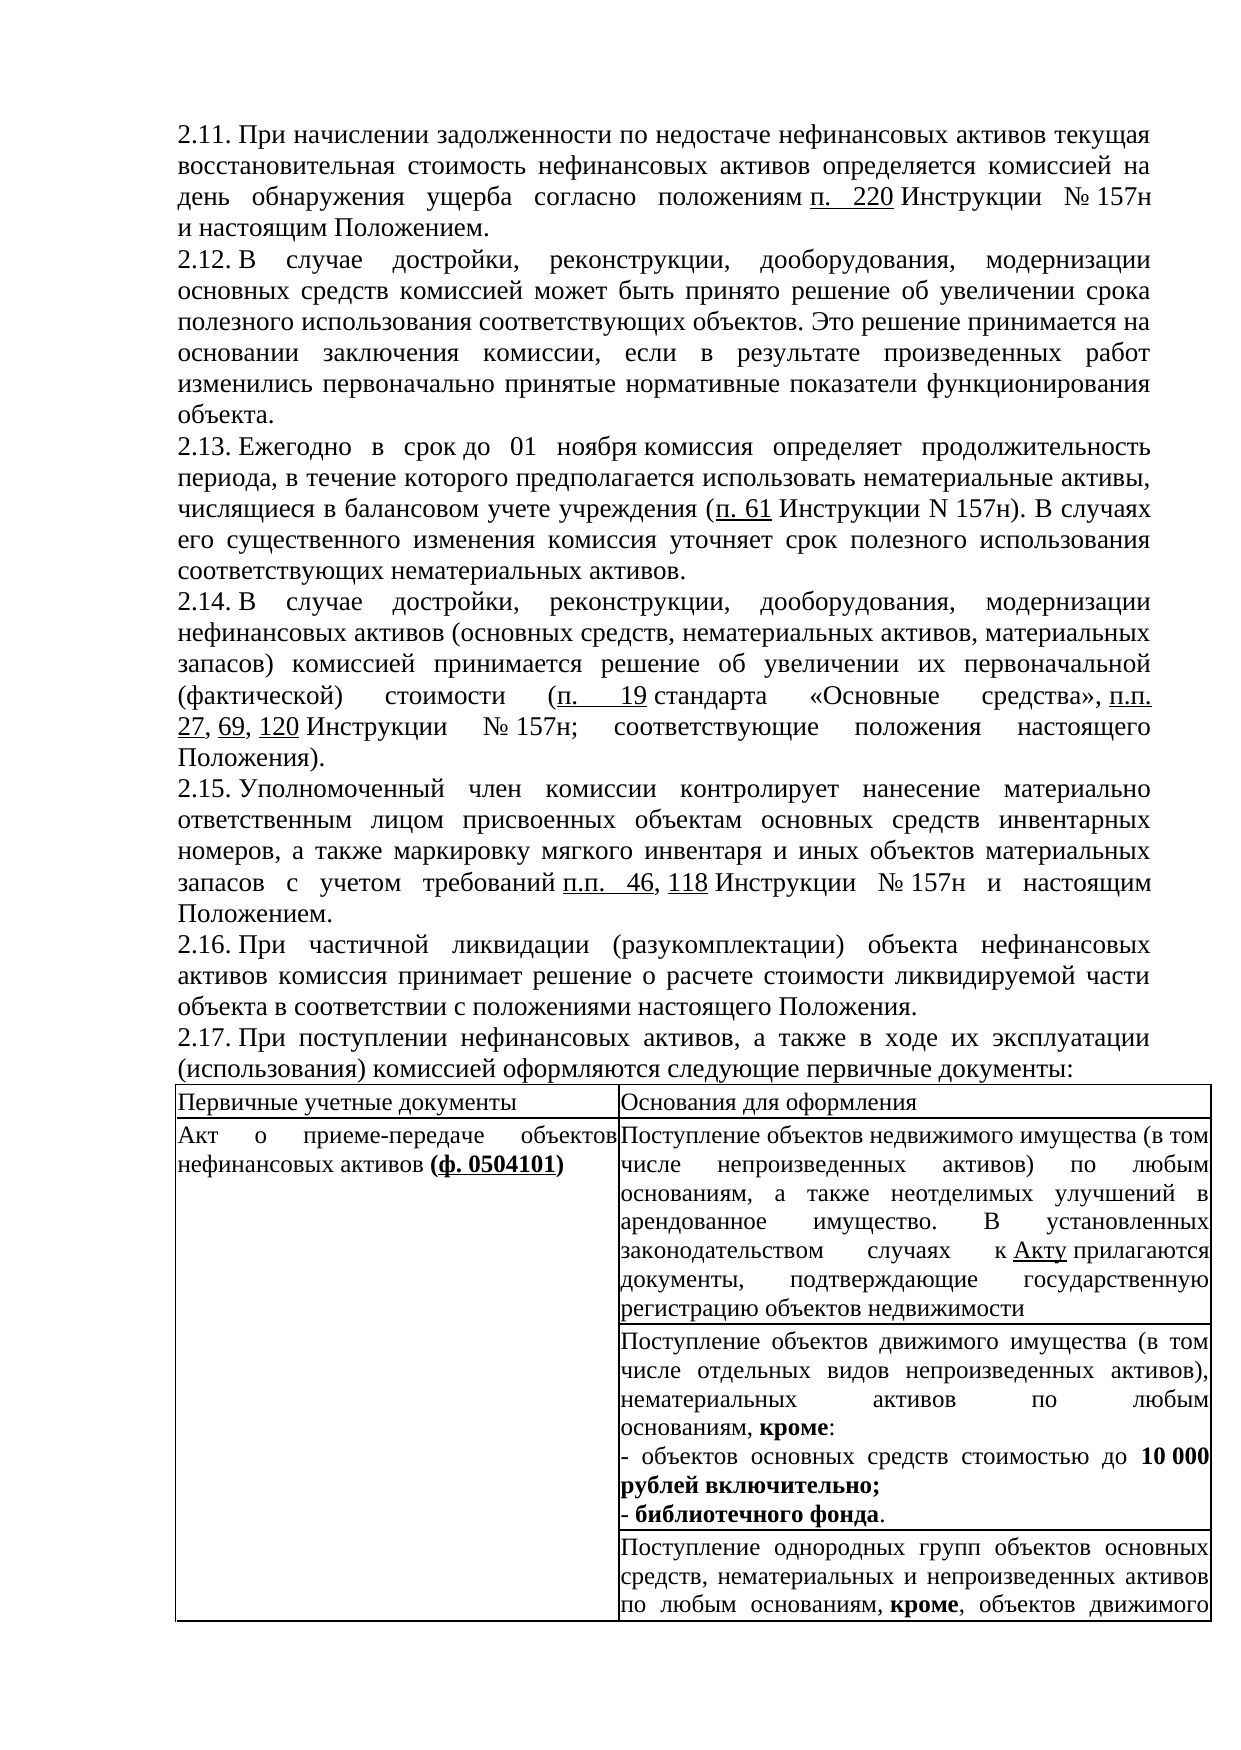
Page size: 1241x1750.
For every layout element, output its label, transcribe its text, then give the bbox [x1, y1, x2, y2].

text 2.17. При поступлении нефинансовых активов, а также в ходе их эксплуатации (использования) комиссией оформляются следующие первичные документы: [177, 1021, 1152, 1084]
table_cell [620, 1531, 1210, 1620]
text 2.15. Уполномоченный член комиссии контролирует нанесение материально ответственным лицом присвоенных объектам основных средств инвентарных номеров, а также маркировку мягкого инвентаря и иных объектов материальных запасов с учетом требований п.п. 46, 118 Инструкции № 157н и настоящим Положением. [177, 772, 1152, 928]
text 2.16. При частичной ликвидации (разукомплектации) объекта нефинансовых активов комиссия принимает решение о расчете стоимости ликвидируемой части объекта в соответствии с положениями настоящего Положения. [177, 928, 1152, 1021]
text 2.13. Ежегодно в срок до 01 ноября комиссия определяет продолжительность периода, в течение которого предполагается использовать нематериальные активы, числящиеся в балансовом учете учреждения (п. 61 Инструкции N 157н). В случаях его существенного изменения комиссия уточняет срок полезного использования соответствующих нематериальных активов. [177, 429, 1152, 585]
text 2.11. При начислении задолженности по недостаче нефинансовых активов текущая восстановительная стоимость нефинансовых активов определяется комиссией на день обнаружения ущерба согласно положениям п. 220 Инструкции № 157н и настоящим Положением. [177, 118, 1152, 243]
table_cell Акт о приеме-передаче объектов нефинансовых активов (ф. 0504101) [176, 1118, 618, 1620]
table_cell Поступление объектов движимого имущества (в том числе отдельных видов непроизведенных активов), нематериальных активов по любым основаниям, кроме: - объектов основных средств стоимостью до 10 000 рублей включительно; - библиотечного фонда. [620, 1325, 1210, 1529]
text 2.12. В случае достройки, реконструкции, дооборудования, модернизации основных средств комиссией может быть принято решение об увеличении срока полезного использования соответствующих объектов. Это решение принимается на основании заключения комиссии, если в результате произведенных работ изменились первоначально принятые нормативные показатели функционирования объекта. [177, 243, 1152, 429]
table_header Основания для оформления [620, 1085, 1210, 1117]
text 2.14. В случае достройки, реконструкции, дооборудования, модернизации нефинансовых активов (основных средств, нематериальных активов, материальных запасов) комиссией принимается решение об увеличении их первоначальной (фактической) стоимости (п. 19 стандарта «Основные средства», п.п. 27, 69, 120 Инструкции № 157н; соответствующие положения настоящего Положения). [177, 585, 1152, 772]
table_cell Поступление объектов недвижимого имущества (в том числе непроизведенных активов) по любым основаниям, а также неотделимых улучшений в арендованное имущество. В установленных законодательством случаях к Акту прилагаются документы, подтверждающие государственную регистрацию объектов недвижимости [620, 1119, 1210, 1323]
table_header Первичные учетные документы [176, 1085, 618, 1117]
